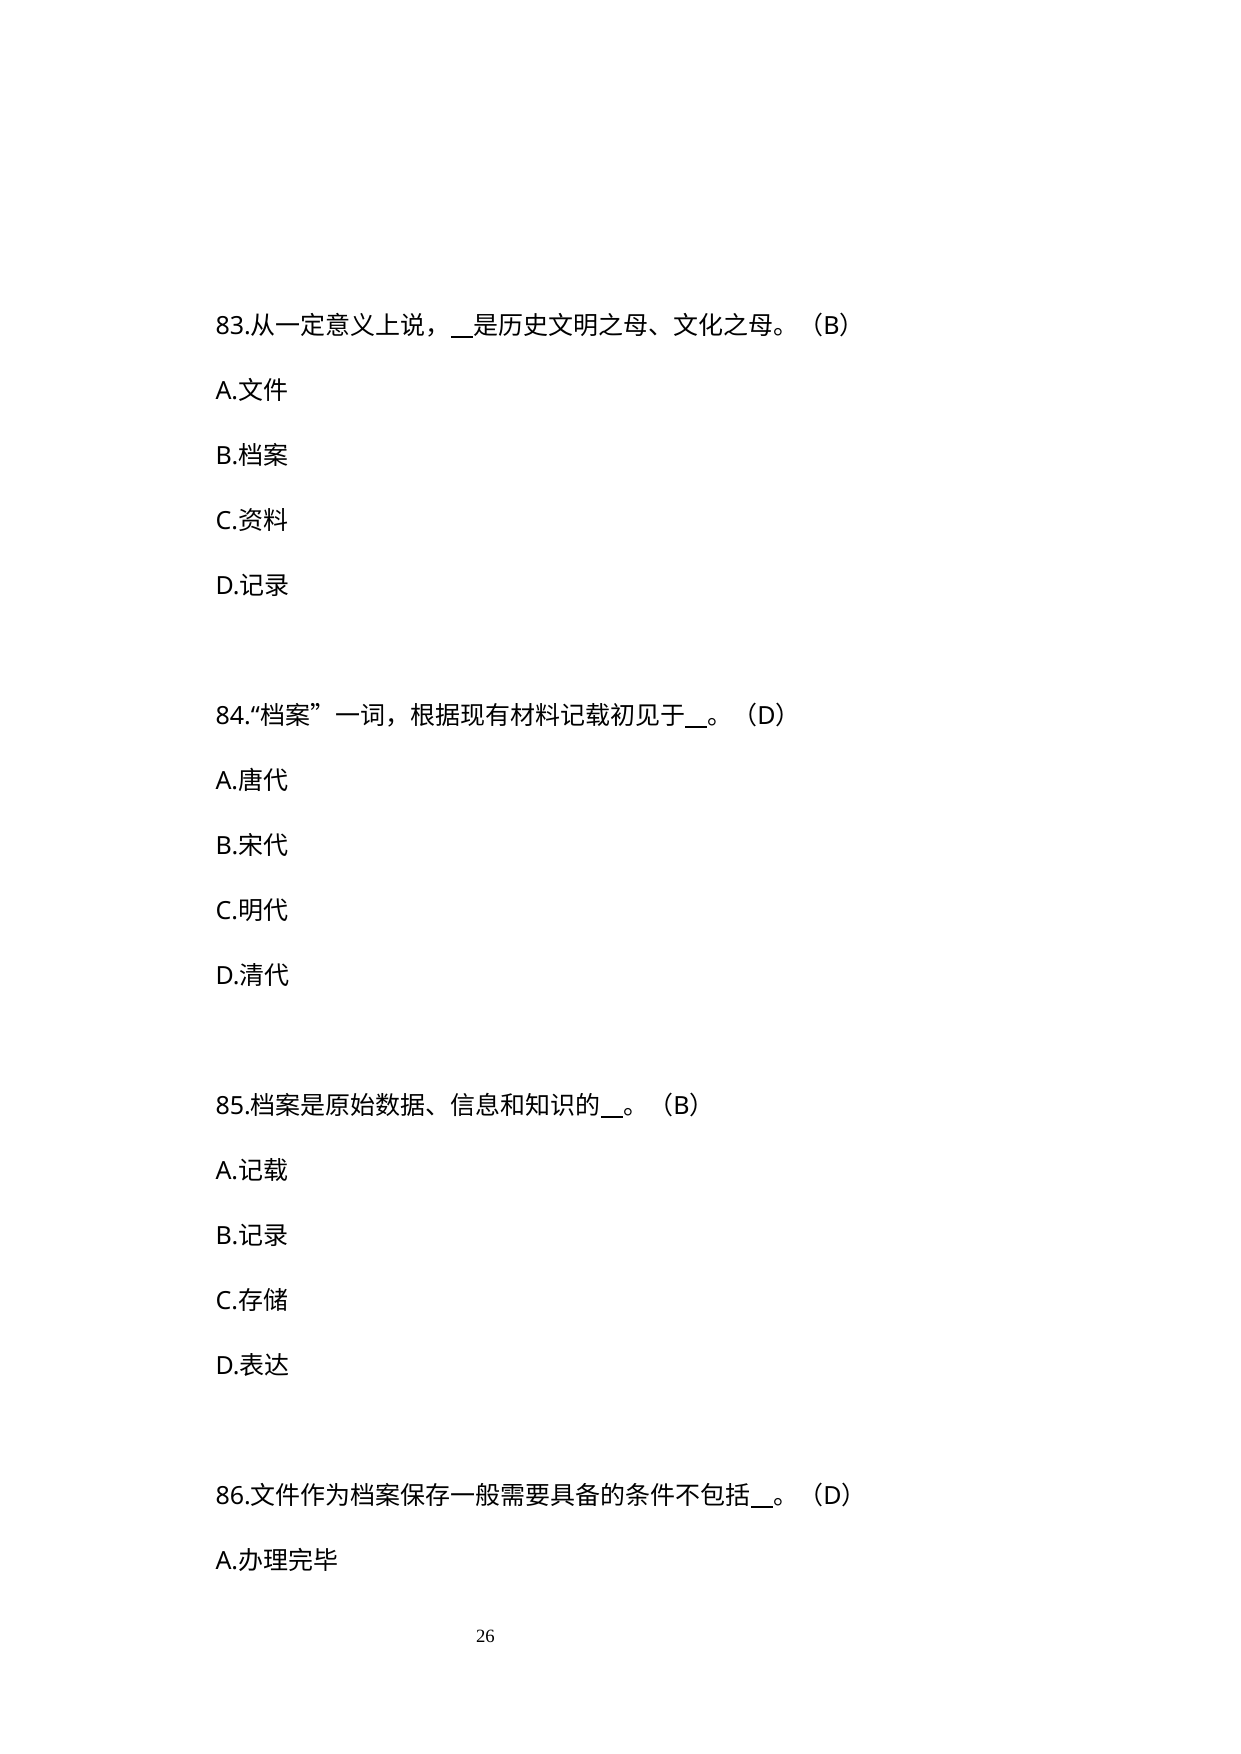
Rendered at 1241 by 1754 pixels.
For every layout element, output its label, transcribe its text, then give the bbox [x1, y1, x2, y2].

text B.宋代 [165, 811, 1087, 876]
text 86.文件作为档案保存一般需要具备的条件不包括 。（D） [165, 1461, 1087, 1526]
text C.明代 [165, 876, 1087, 941]
text D.清代 [165, 941, 1087, 1006]
text B.记录 [165, 1201, 1087, 1266]
text B.档案 [165, 421, 1087, 486]
text A.记载 [165, 1136, 1087, 1201]
text 83.从一定意义上说， 是历史文明之母、文化之母。（B） [165, 291, 1087, 356]
text 84.“档案”一词，根据现有材料记载初见于 。（D） [165, 681, 1087, 746]
text A.唐代 [165, 746, 1087, 811]
text A.文件 [165, 356, 1087, 421]
text C.资料 [165, 486, 1087, 551]
text A.办理完毕 [165, 1526, 1087, 1591]
text 85.档案是原始数据、信息和知识的 。（B） [165, 1071, 1087, 1136]
text D.表达 [165, 1331, 1087, 1396]
text D.记录 [165, 551, 1087, 616]
text C.存储 [165, 1266, 1087, 1331]
